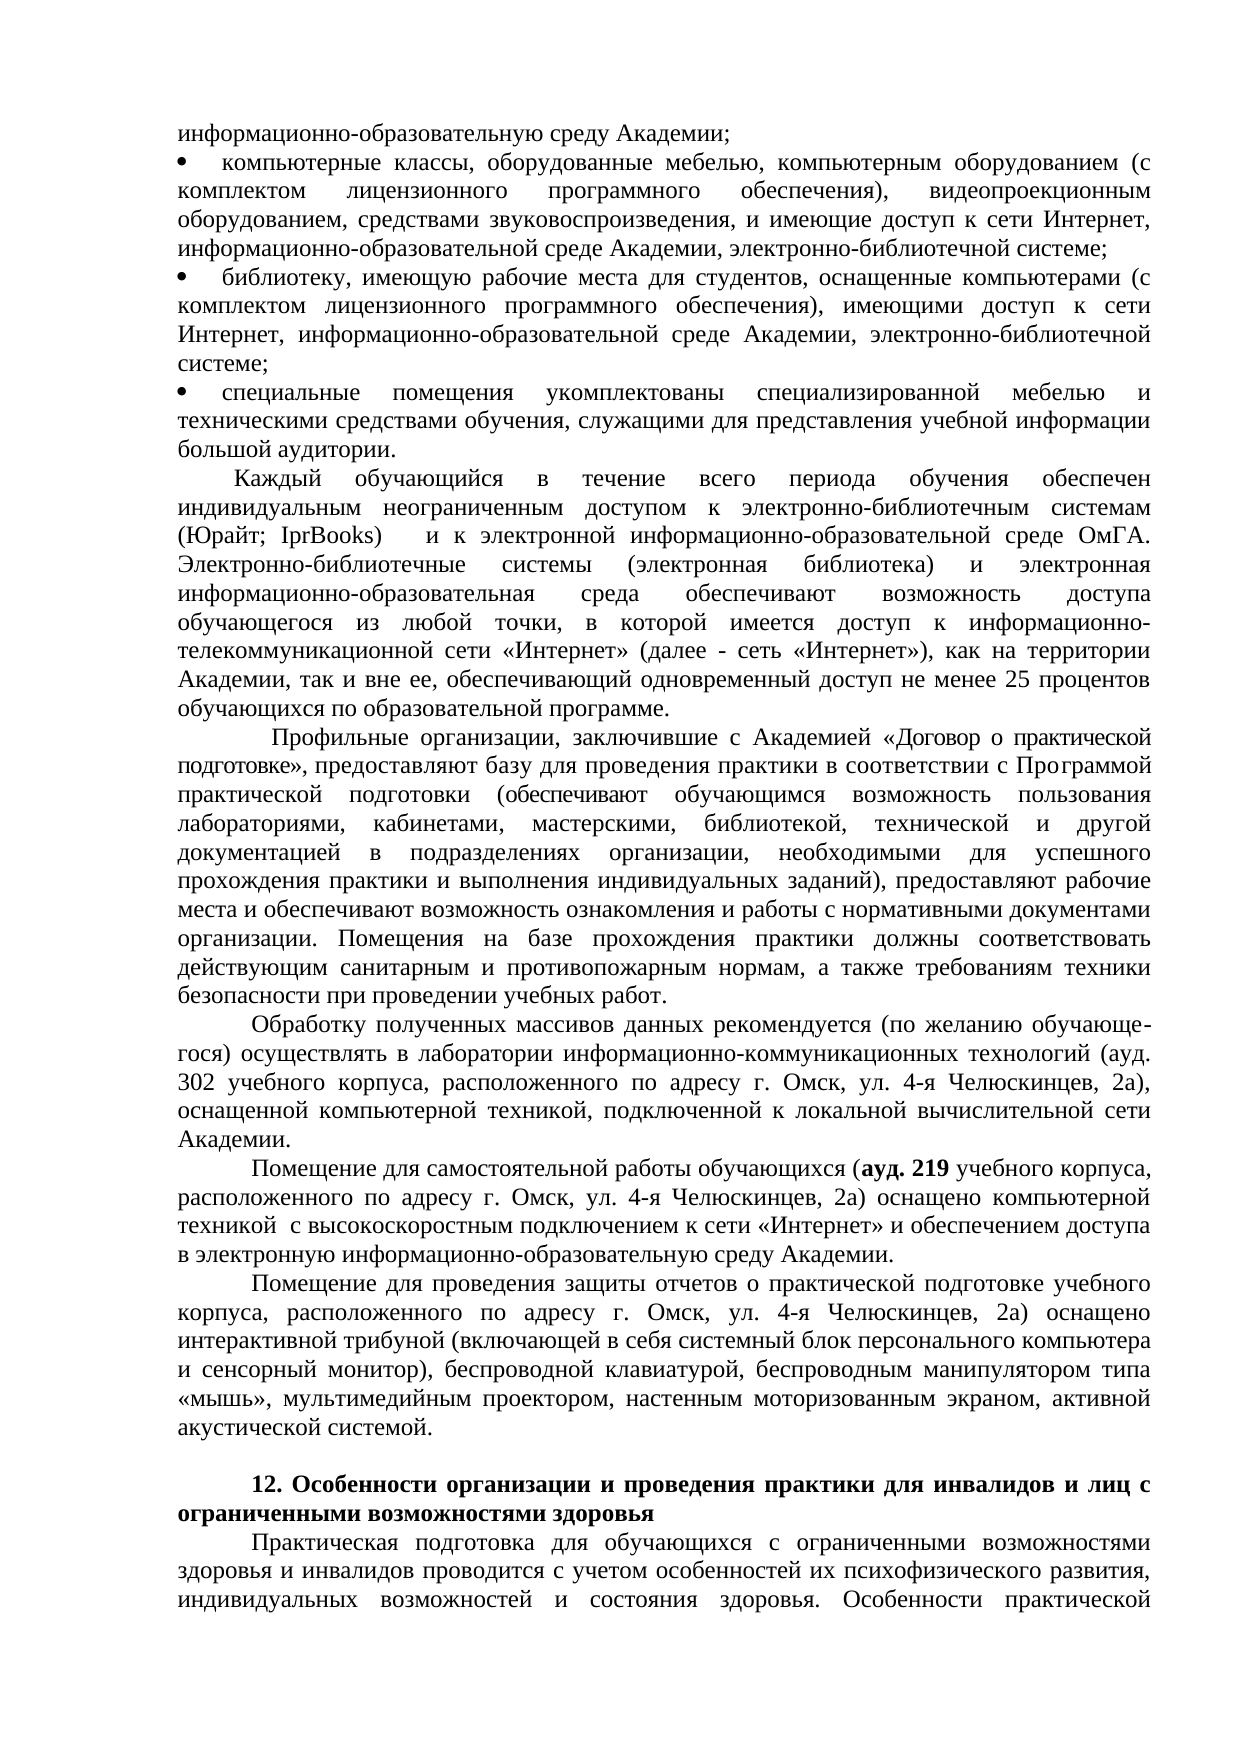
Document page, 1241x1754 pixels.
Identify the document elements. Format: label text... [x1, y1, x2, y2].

text Помещение для самостоятельной работы обучающихся (ауд. 219 учебного корпуса, расположенного по адресу г. Омск, ул. 4-я Челюскинцев, 2а) оснащено компьютерной техникой с высокоскоростным подключением к сети «Интернет» и обеспечением доступа в электронную информационно-образовательную среду Академии. [177, 1153, 1152, 1268]
text Профильные организации, заключившие с Академией «Договор о практической подготовке», предоставляют базу для проведения практики в соответствии с Программой практической подготовки (обеспечивают обучающимся возможность пользования лабораториями, кабинетами, мастерскими, библиотекой, технической и другой документацией в подразделениях организации, необходимыми для успешного прохождения практики и выполнения индивидуальных заданий), предоставляют рабочие места и обеспечивают возможность ознакомления и работы с нормативными документами организации. Помещения на базе прохождения практики должны соответствовать действующим санитарным и противопожарным нормам, а также требованиям техники безопасности при проведении учебных работ. [177, 722, 1152, 1009]
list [177, 118, 1152, 147]
text Каждый обучающийся в течение всего периода обучения обеспечен индивидуальным неограниченным доступом к электронно-библиотечным системам (Юрайт; IprBooks) и к электронной информационно-образовательной среде ОмГА. Электронно-библиотечные системы (электронная библиотека) и электронная информационно-образовательная среда обеспечивают возможность доступа обучающегося из любой точки, в которой имеется доступ к информационно-телекоммуникационной сети «Интернет» (далее - сеть «Интернет»), как на территории Академии, так и вне ее, обеспечивающий одновременный доступ не менее 25 процентов обучающихся по образовательной программе. [177, 463, 1152, 722]
list компьютерные классы, оборудованные мебелью, компьютерным оборудованием (с комплектом лицензионного программного обеспечения), видеопроекционным оборудованием, средствами звуковоспроизведения, и имеющие доступ к сети Интернет, информационно-образовательной среде Академии, электронно-библиотечной системе; [177, 147, 1152, 262]
list специальные помещения укомплектованы специализированной мебелью и техническими средствами обучения, служащими для представления учебной информации большой аудитории. [177, 377, 1152, 463]
text 12. Особенности организации и проведения практики для инвалидов и лиц с ограниченными возможностями здоровья [177, 1469, 1152, 1527]
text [177, 1527, 1152, 1613]
list библиотеку, имеющую рабочие места для студентов, оснащенные компьютерами (с комплектом лицензионного программного обеспечения), имеющими доступ к сети Интернет, информационно-образовательной среде Академии, электронно-библиотечной системе; [177, 262, 1152, 377]
text Обработку полученных массивов данных рекомендуется (по желанию обучающегося) осуществлять в лаборатории информационно-коммуникационных технологий (ауд. 302 учебного корпуса, расположенного по адресу г. Омск, ул. 4-я Челюскинцев, 2а), оснащенной компьютерной техникой, подключенной к локальной вычислительной сети Академии. [177, 1009, 1152, 1153]
text Помещение для проведения защиты отчетов о практической подготовке учебного корпуса, расположенного по адресу г. Омск, ул. 4-я Челюскинцев, 2а) оснащено интерактивной трибуной (включающей в себя системный блок персонального компьютера и сенсорный монитор), беспроводной клавиатурой, беспроводным манипулятором типа «мышь», мультимедийным проектором, настенным моторизованным экраном, активной акустической системой. [177, 1268, 1152, 1441]
